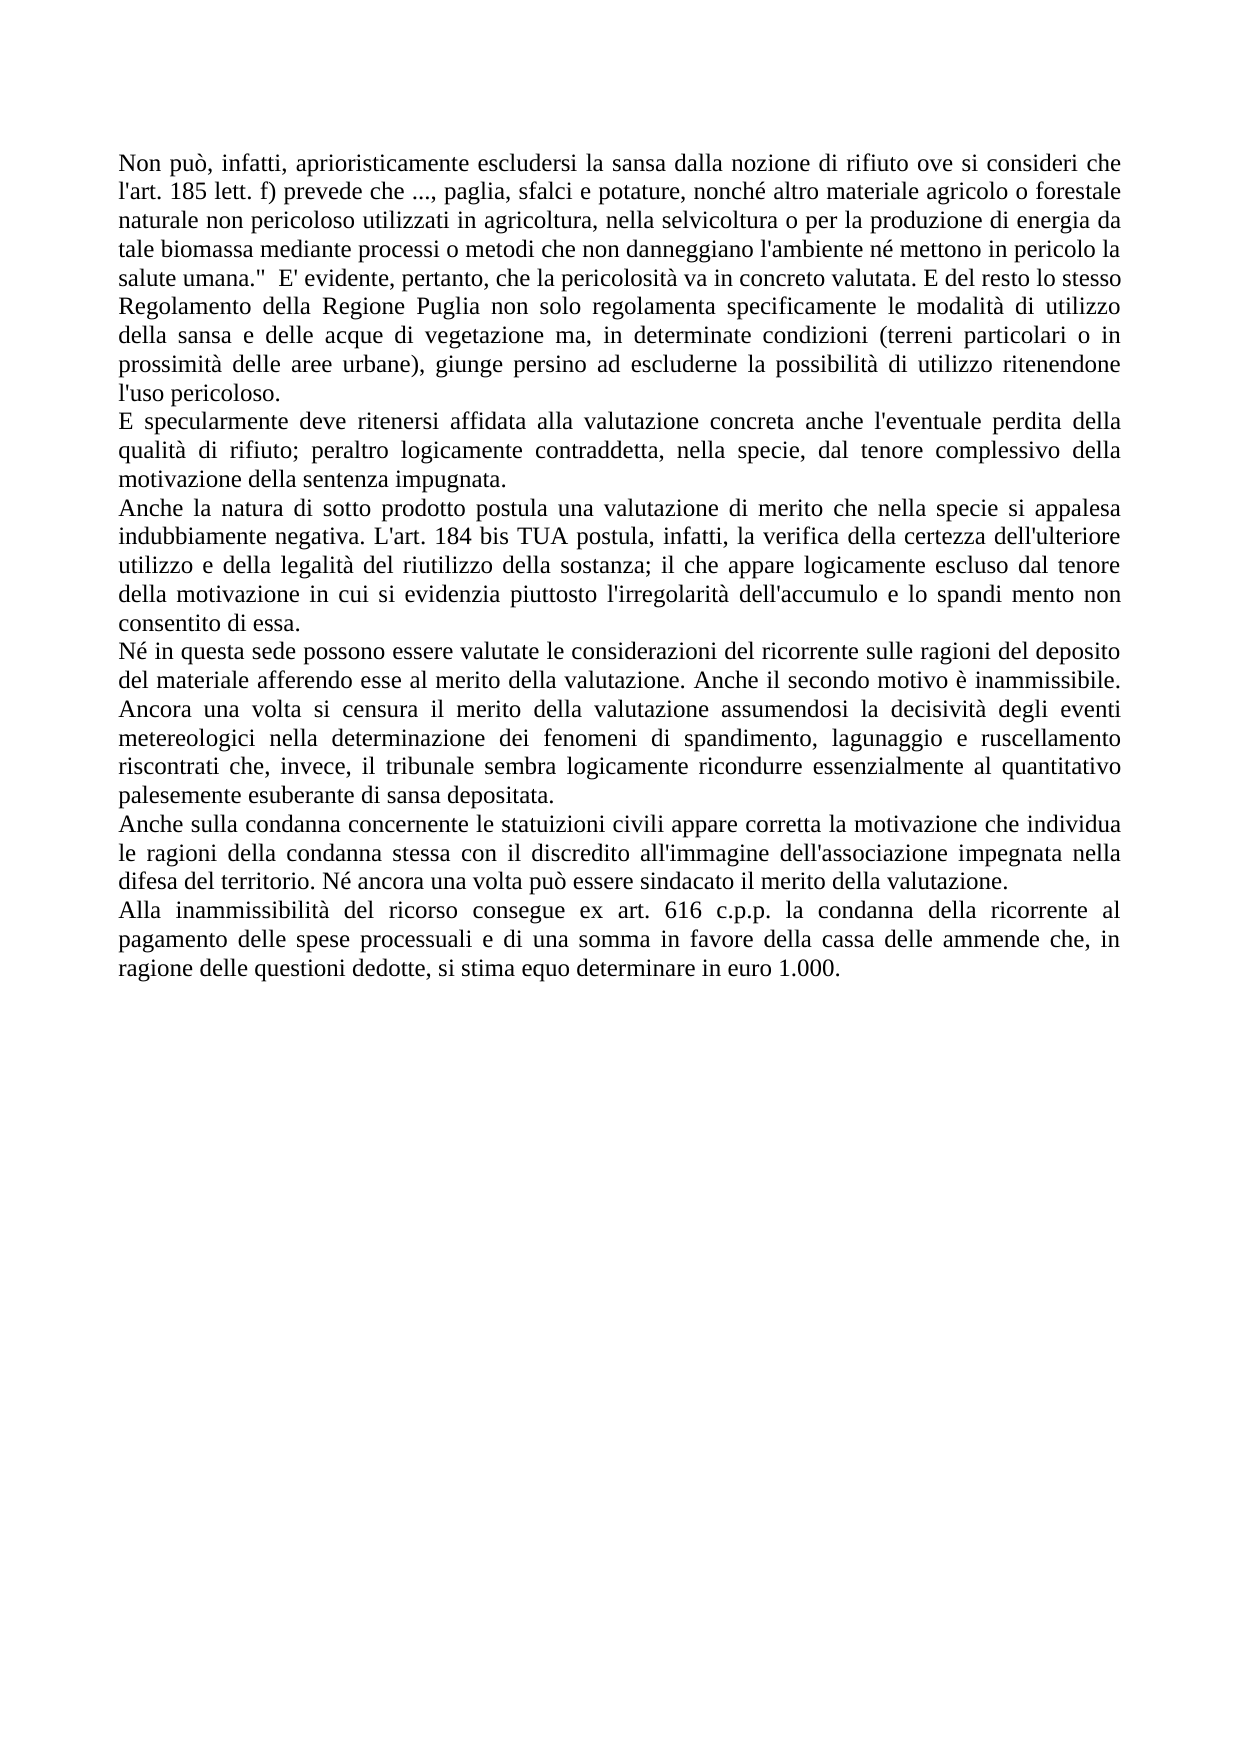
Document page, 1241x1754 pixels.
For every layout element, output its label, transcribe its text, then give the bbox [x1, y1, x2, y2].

text Non può, infatti, aprioristicamente escludersi la sansa dalla nozione di rifiuto ove si consideri che l'art. 185 lett. f) prevede che ..., paglia, sfalci e potature, nonché altro materiale agricolo o forestale naturale non pericoloso utilizzati in agricoltura, nella selvicoltura o per la produzione di energia da tale biomassa mediante processi o metodi che non danneggiano l'ambiente né mettono in pericolo la salute umana." E' evidente, pertanto, che la pericolosità va in concreto valutata. E del resto lo stesso Regolamento della Regione Puglia non solo regolamenta specificamente le modalità di utilizzo della sansa e delle acque di vegetazione ma, in determinate condizioni (terreni particolari o in prossimità delle aree urbane), giunge persino ad escluderne la possibilità di utilizzo ritenendone l'uso pericoloso. [118, 148, 1122, 406]
text Alla inammissibilità del ricorso consegue ex art. 616 c.p.p. la condanna della ricorrente al pagamento delle spese processuali e di una somma in favore della cassa delle ammende che, in ragione delle questioni dedotte, si stima equo determinare in euro 1.000. [118, 895, 1122, 981]
text Anche sulla condanna concernente le statuizioni civili appare corretta la motivazione che individua le ragioni della condanna stessa con il discredito all'immagine dell'associazione impegnata nella difesa del territorio. Né ancora una volta può essere sindacato il merito della valutazione. [118, 809, 1122, 895]
text Né in questa sede possono essere valutate le considerazioni del ricorrente sulle ragioni del deposito del materiale afferendo esse al merito della valutazione. Anche il secondo motivo è inammissibile. Ancora una volta si censura il merito della valutazione assumendosi la decisività degli eventi metereologici nella determinazione dei fenomeni di spandimento, lagunaggio e ruscellamento riscontrati che, invece, il tribunale sembra logicamente ricondurre essenzialmente al quantitativo palesemente esuberante di sansa depositata. [118, 636, 1122, 809]
text E specularmente deve ritenersi affidata alla valutazione concreta anche l'eventuale perdita della qualità di rifiuto; peraltro logicamente contraddetta, nella specie, dal tenore complessivo della motivazione della sentenza impugnata. [118, 406, 1122, 493]
text Anche la natura di sotto prodotto postula una valutazione di merito che nella specie si appalesa indubbiamente negativa. L'art. 184 bis TUA postula, infatti, la verifica della certezza dell'ulteriore utilizzo e della legalità del riutilizzo della sostanza; il che appare logicamente escluso dal tenore della motivazione in cui si evidenzia piuttosto l'irregolarità dell'accumulo e lo spandi mento non consentito di essa. [118, 493, 1122, 636]
